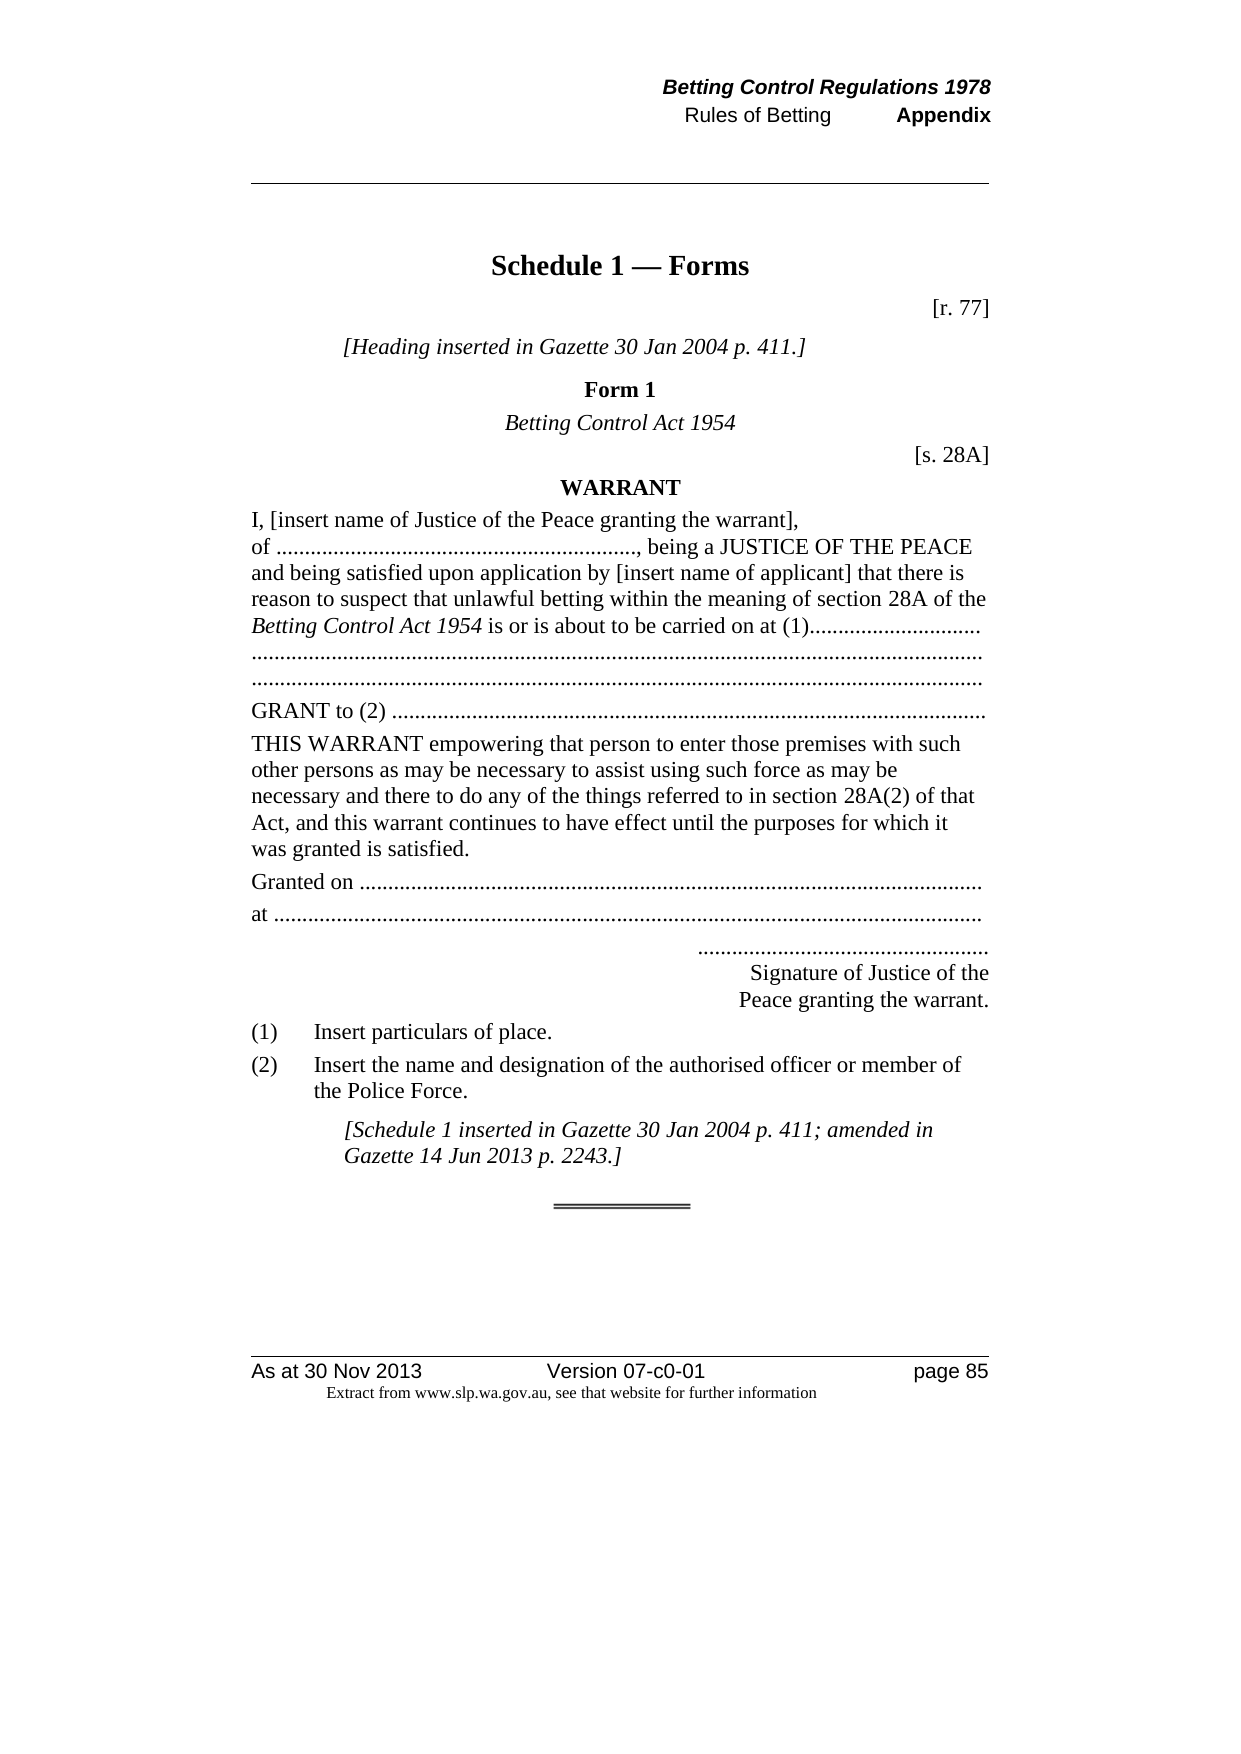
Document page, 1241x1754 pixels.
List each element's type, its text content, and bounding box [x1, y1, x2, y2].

text Granted on ............................................................................................................. [251, 868, 989, 894]
text (1) Insert particulars of place. [251, 1018, 989, 1044]
text [s. 28A] [251, 441, 989, 467]
text I, [insert name of Justice of the Peace granting the warrant], of ..............................................................., being a JUSTICE OF THE PEACE and being satisfied upon application by [insert name of applicant] that there is reason to suspect that unlawful betting within the meaning of section 28A of the Betting Control Act 1954 is or is about to be carried on at (1).............................. [251, 506, 989, 638]
text (2) Insert the name and designation of the authorised officer or member of the Police Force. [251, 1051, 989, 1103]
text [r. 77] [251, 294, 989, 320]
text THIS WARRANT empowering that person to enter those premises with such other persons as may be necessary to assist using such force as may be necessary and there to do any of the things referred to in section 28A(2) of that Act, and this warrant continues to have effect until the purposes for which it was granted is satisfied. [251, 730, 989, 861]
text WARRANT [251, 474, 989, 500]
subtitle Form 1 [251, 376, 989, 402]
text GRANT to (2) ........................................................................................................ [251, 697, 989, 723]
text ................................................................................................................................ [251, 638, 989, 664]
text ................................................... [251, 933, 989, 959]
picture [543, 1193, 697, 1222]
subtitle [Heading inserted in Gazette 30 Jan 2004 p. 411.] [251, 333, 989, 359]
text Betting Control Act 1954 [251, 408, 989, 435]
text ................................................................................................................................ [251, 664, 989, 691]
text Signature of Justice of the Peace granting the warrant. [251, 959, 989, 1012]
subtitle Schedule 1 — Forms [251, 248, 989, 282]
text at ............................................................................................................................ [251, 900, 989, 927]
text [Schedule 1 inserted in Gazette 30 Jan 2004 p. 411; amended in Gazette 14 Jun 2013 p. 2243.] [251, 1116, 989, 1169]
